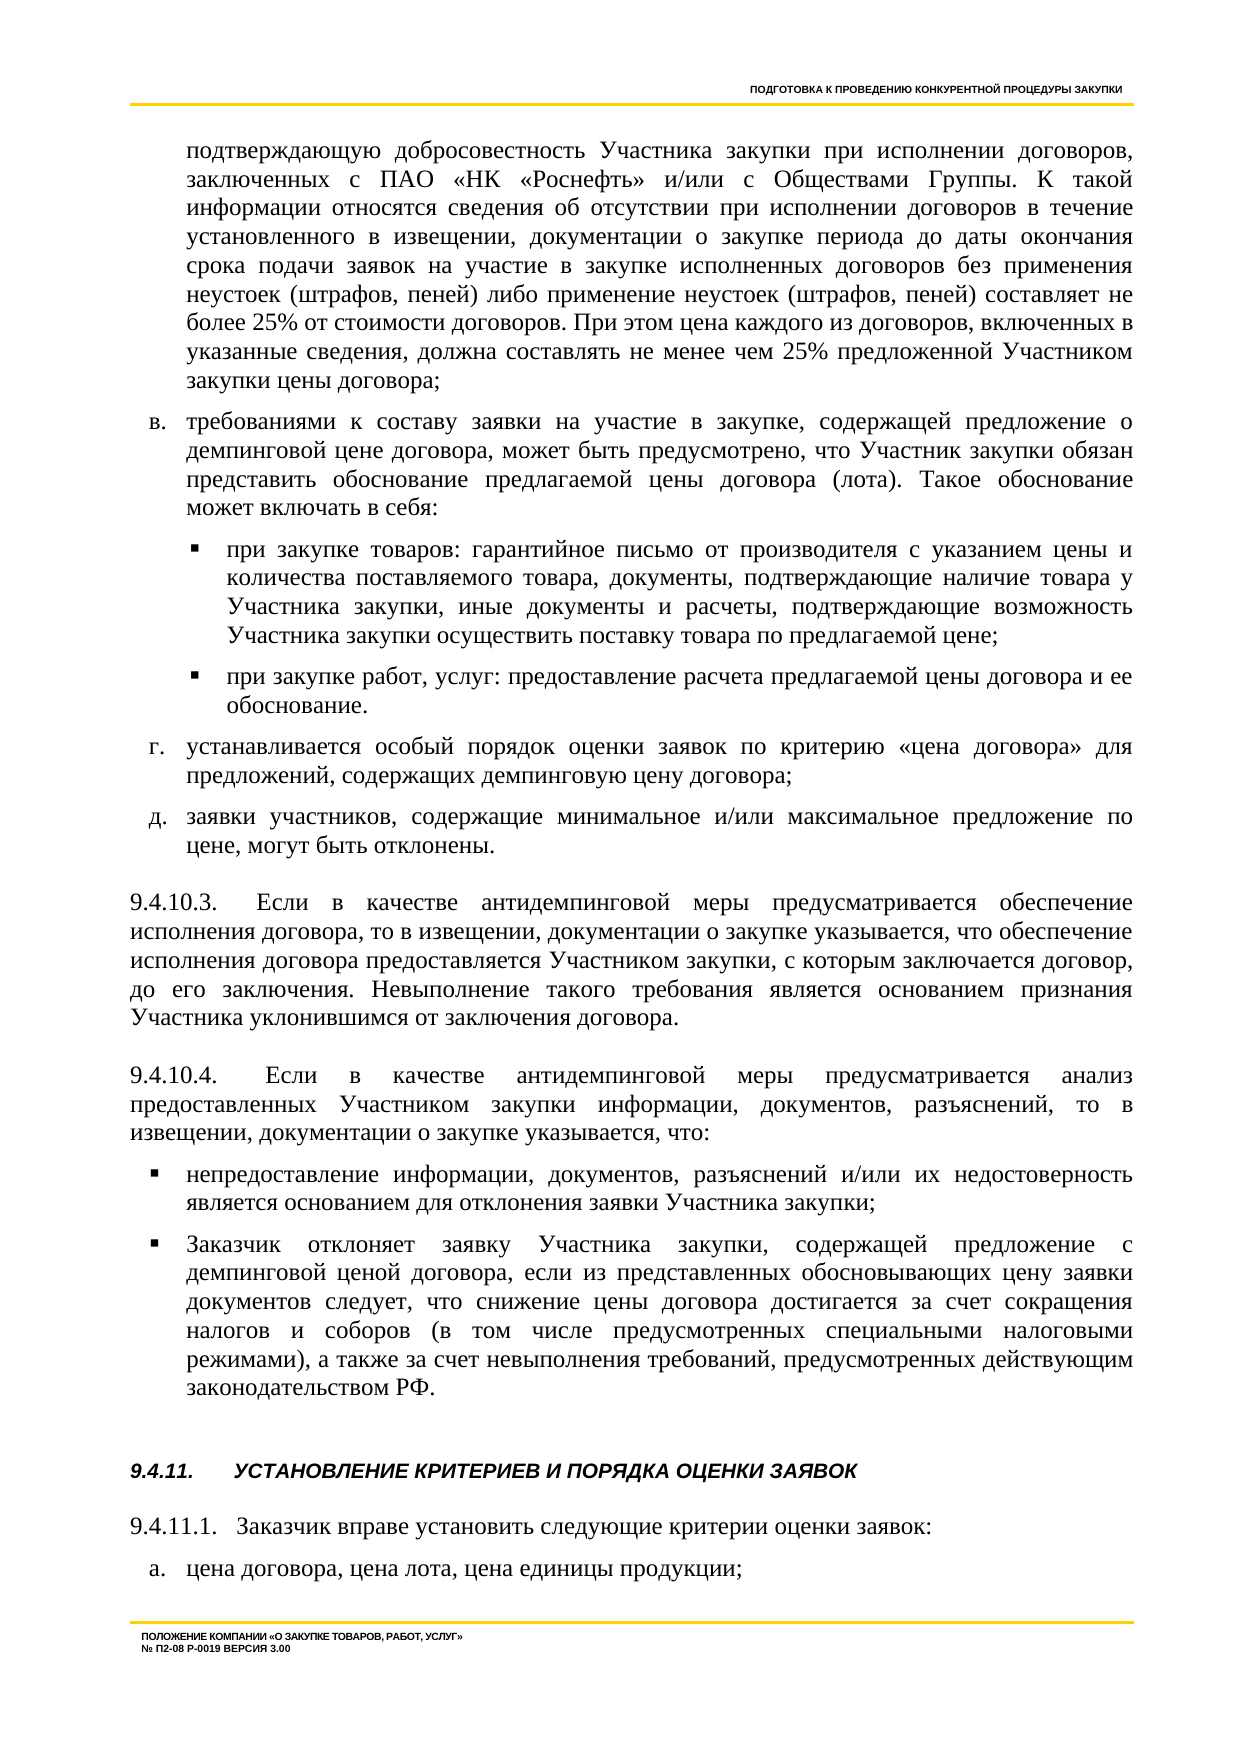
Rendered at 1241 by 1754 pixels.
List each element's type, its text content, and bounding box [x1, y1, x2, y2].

list непредоставление информации, документов, разъяснений и/или их недостоверность является основанием для отклонения заявки Участника закупки; [149, 1159, 1134, 1216]
list Если в качестве антидемпинговой меры предусматривается анализ предоставленных Участником закупки информации, документов, разъяснений, то в извещении, документации о закупке указывается, что: [130, 1060, 1134, 1146]
list при закупке работ, услуг: предоставление расчета предлагаемой цены договора и ее обоснование. [189, 661, 1134, 719]
list требованиями к составу заявки на участие в закупке, содержащей предложение о демпинговой цене договора, может быть предусмотрено, что Участник закупки обязан представить обоснование предлагаемой цены договора (лота). Такое обоснование может включать в себя: [149, 406, 1134, 521]
list заявки участников, содержащие минимальное и/или максимальное предложение по цене, могут быть отклонены. [149, 801, 1134, 859]
list Если в качестве антидемпинговой меры предусматривается обеспечение исполнения договора, то в извещении, документации о закупке указывается, что обеспечение исполнения договора предоставляется Участником закупки, с которым заключается договор, до его заключения. Невыполнение такого требования является основанием признания Участника уклонившимся от заключения договора. [130, 887, 1134, 1031]
list Заказчик вправе установить следующие критерии оценки заявок: [130, 1511, 1134, 1540]
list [149, 135, 1134, 394]
list устанавливается особый порядок оценки заявок по критерию «цена договора» для предложений, содержащих демпинговую цену договора; [149, 731, 1134, 789]
list при закупке товаров: гарантийное письмо от производителя с указанием цены и количества поставляемого товара, документы, подтверждающие наличие товара у Участника закупки, иные документы и расчеты, подтверждающие возможность Участника закупки осуществить поставку товара по предлагаемой цене; [189, 534, 1134, 649]
list УСТАНОВЛЕНИЕ КРИТЕРИЕВ И ПОРЯДКА ОЦЕНКИ ЗАЯВОК [130, 1459, 1134, 1483]
list Заказчик отклоняет заявку Участника закупки, содержащей предложение с демпинговой ценой договора, если из представленных обосновывающих цену заявки документов следует, что снижение цены договора достигается за счет сокращения налогов и соборов (в том числе предусмотренных специальными налоговыми режимами), а также за счет невыполнения требований, предусмотренных действующим законодательством РФ. [149, 1229, 1134, 1401]
list цена договора, цена лота, цена единицы продукции; [149, 1553, 1134, 1581]
